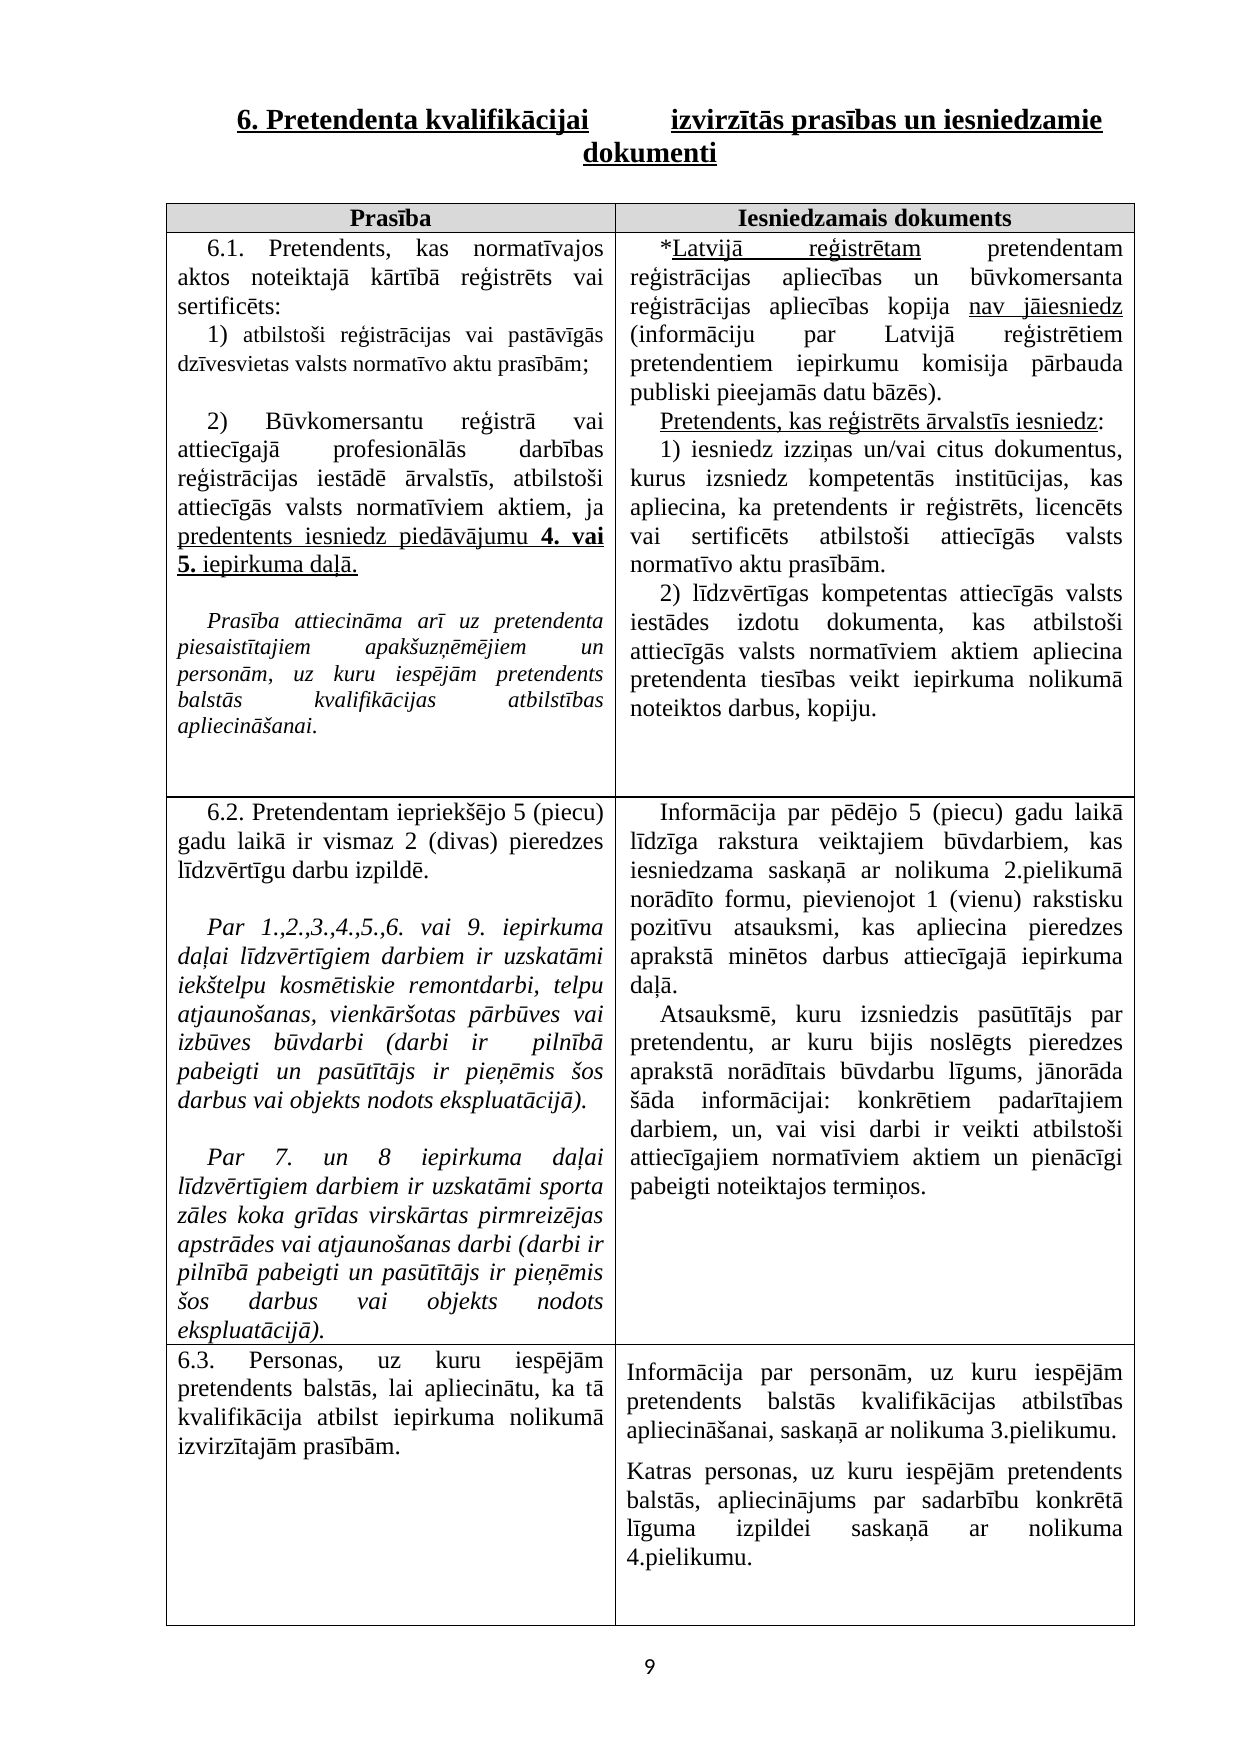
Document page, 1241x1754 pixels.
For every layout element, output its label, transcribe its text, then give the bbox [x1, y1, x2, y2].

text 6. Pretendenta kvalifikācijai izvirzītās prasības un iesniedzamie dokumenti [177, 102, 1122, 169]
table_cell 6.2. Pretendentam iepriekšējo 5 (piecu) gadu laikā ir vismaz 2 (divas) pieredzes līdzvērtīgu darbu izpildē. Par 1.,2.,3.,4.,5.,6. vai 9. iepirkuma daļai līdzvērtīgiem darbiem ir uzskatāmi iekštelpu kosmētiskie remontdarbi, telpu atjaunošanas, vienkāršotas pārbūves vai izbūves būvdarbi (darbi ir pilnībā pabeigti un pasūtītājs ir pieņēmis šos darbus vai objekts nodots ekspluatācijā). Par 7. un 8 iepirkuma daļai līdzvērtīgiem darbiem ir uzskatāmi sporta zāles koka grīdas virskārtas pirmreizējas apstrādes vai atjaunošanas darbi (darbi ir pilnībā pabeigti un pasūtītājs ir pieņēmis šos darbus vai objekts nodots ekspluatācijā). [167, 798, 615, 1344]
table_header Iesniedzamais dokuments [616, 204, 1134, 232]
table_cell *Latvijā reģistrētam pretendentam reģistrācijas apliecības un būvkomersanta reģistrācijas apliecības kopija nav jāiesniedz (informāciju par Latvijā reģistrētiem pretendentiem iepirkumu komisija pārbauda publiski pieejamās datu bāzēs). Pretendents, kas reģistrēts ārvalstīs iesniedz: 1) iesniedz izziņas un/vai citus dokumentus, kurus izsniedz kompetentās institūcijas, kas apliecina, ka pretendents ir reģistrēts, licencēts vai sertificēts atbilstoši attiecīgās valsts normatīvo aktu prasībām. 2) līdzvērtīgas kompetentas attiecīgās valsts iestādes izdotu dokumenta, kas atbilstoši attiecīgās valsts normatīviem aktiem apliecina pretendenta tiesības veikt iepirkuma nolikumā noteiktos darbus, kopiju. [616, 233, 1134, 796]
table_cell 6.3. Personas, uz kuru iespējām pretendents balstās, lai apliecinātu, ka tā kvalifikācija atbilst iepirkuma nolikumā izvirzītajām prasībām. [167, 1345, 615, 1625]
table_header Prasība [167, 204, 615, 232]
table_cell Informācija par pēdējo 5 (piecu) gadu laikā līdzīga rakstura veiktajiem būvdarbiem, kas iesniedzama saskaņā ar nolikuma 2.pielikumā norādīto formu, pievienojot 1 (vienu) rakstisku pozitīvu atsauksmi, kas apliecina pieredzes aprakstā minētos darbus attiecīgajā iepirkuma daļā. Atsauksmē, kuru izsniedzis pasūtītājs par pretendentu, ar kuru bijis noslēgts pieredzes aprakstā norādītais būvdarbu līgums, jānorāda šāda informācijai: konkrētiem padarītajiem darbiem, un, vai visi darbi ir veikti atbilstoši attiecīgajiem normatīviem aktiem un pienācīgi pabeigti noteiktajos termiņos. [616, 798, 1134, 1344]
table_cell Informācija par personām, uz kuru iespējām pretendents balstās kvalifikācijas atbilstības apliecināšanai, saskaņā ar nolikuma 3.pielikumu. Katras personas, uz kuru iespējām pretendents balstās, apliecinājums par sadarbību konkrētā līguma izpildei saskaņā ar nolikuma 4.pielikumu. [616, 1345, 1134, 1625]
table_cell 6.1. Pretendents, kas normatīvajos aktos noteiktajā kārtībā reģistrēts vai sertificēts: 1) atbilstoši reģistrācijas vai pastāvīgās dzīvesvietas valsts normatīvo aktu prasībām; 2) Būvkomersantu reģistrā vai attiecīgajā profesionālās darbības reģistrācijas iestādē ārvalstīs, atbilstoši attiecīgās valsts normatīviem aktiem, ja predentents iesniedz piedāvājumu 4. vai 5. iepirkuma daļā. Prasība attiecināma arī uz pretendenta piesaistītajiem apakšuzņēmējiem un personām, uz kuru iespējām pretendents balstās kvalifikācijas atbilstības apliecināšanai. [167, 233, 615, 796]
